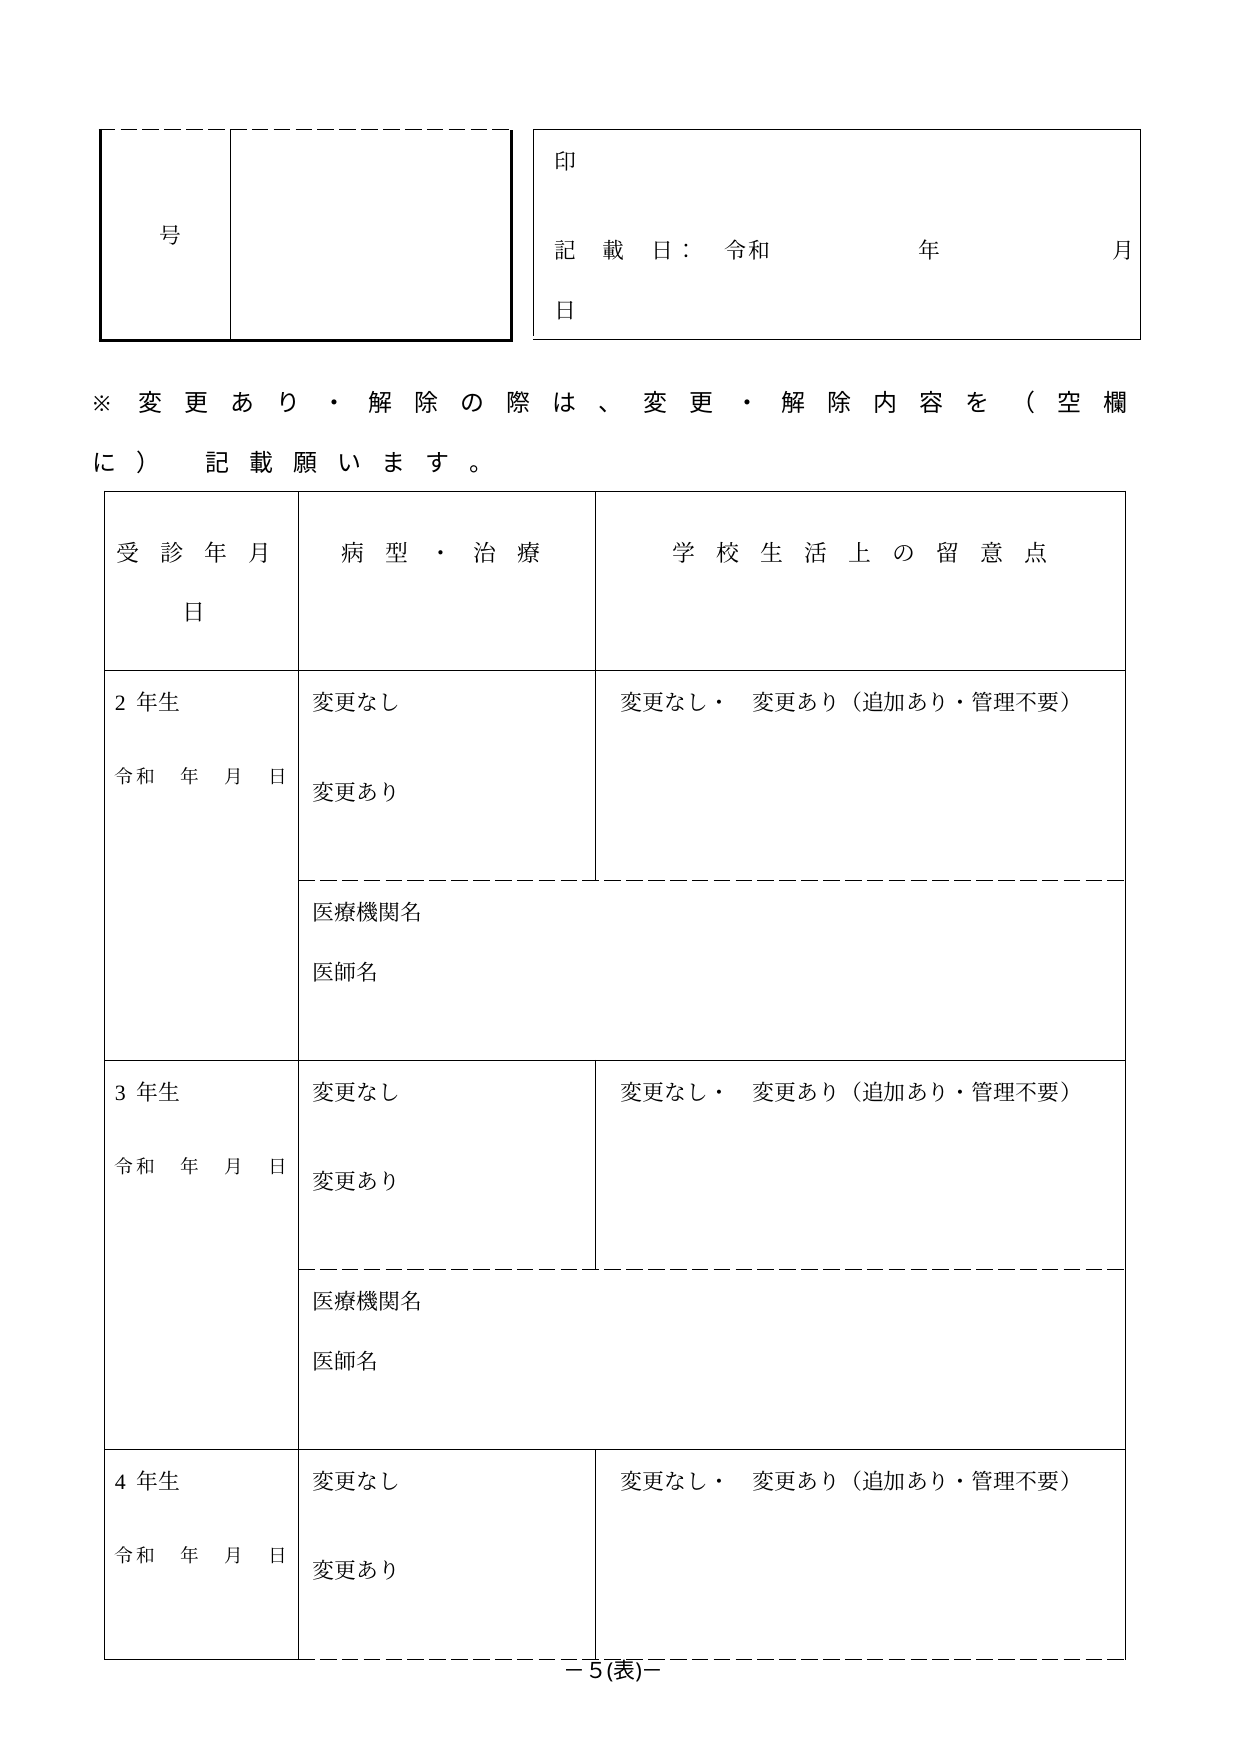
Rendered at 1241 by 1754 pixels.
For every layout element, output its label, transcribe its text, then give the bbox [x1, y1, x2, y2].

text ※変更あり・解除の際は、変更・解除内容を（空欄に） 記載願います。 [93, 371, 1148, 491]
table_cell 変更なし・ 変更あり（追加あり・管理不要） [596, 671, 1125, 880]
table_cell 変更なし・ 変更あり（追加あり・管理不要） [596, 1061, 1125, 1269]
table_cell 3年生 令和 年 月 日 [105, 1061, 298, 1449]
table_cell 2年生 令和 年 月 日 [105, 671, 298, 1060]
table_cell [231, 129, 512, 338]
table_cell 変更なし 変更あり [299, 1450, 595, 1659]
table_cell 変更なし 変更あり [299, 1061, 595, 1269]
table_header 学校生活上の留意点 [596, 492, 1125, 670]
table_header 病型・治療 [299, 492, 595, 670]
table_cell 電話番号 [102, 129, 230, 338]
table_cell 4年生 令和 年 月 日 [105, 1450, 298, 1659]
table_cell 変更なし・ 変更あり（追加あり・管理不要） [596, 1450, 1125, 1659]
table_cell 医療機関名 医師名 [299, 1269, 1125, 1449]
table_cell 変更なし 変更あり [299, 671, 595, 880]
table_cell 医療機関名 医師名 [299, 880, 1125, 1060]
table_header 受診年月日 [105, 492, 298, 670]
